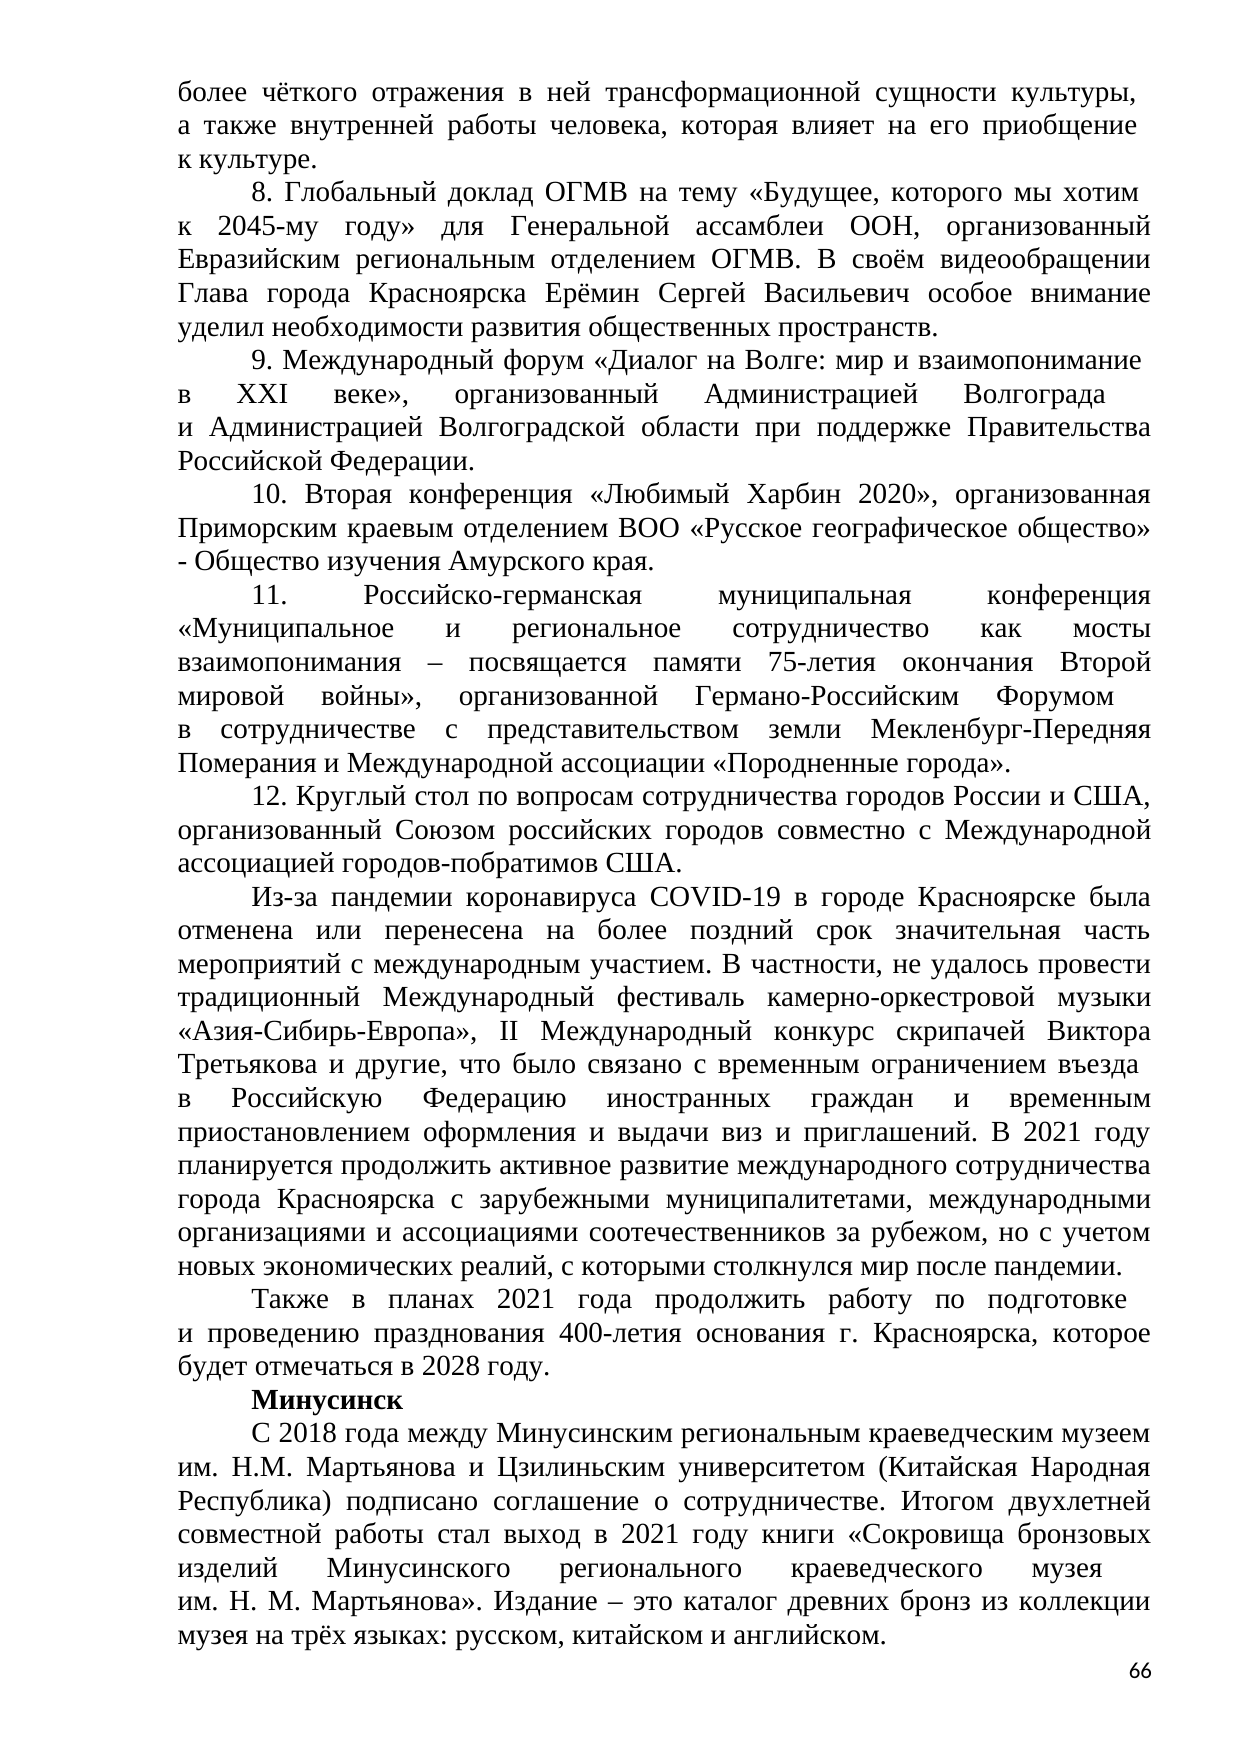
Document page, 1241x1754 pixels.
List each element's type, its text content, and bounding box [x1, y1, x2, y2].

text 8. Глобальный доклад ОГМВ на тему «Будущее, которого мы хотим к 2045-му году» для Генеральной ассамблеи ООН, организованный Евразийским региональным отделением ОГМВ. В своём видеообращении Глава города Красноярска Ерёмин Сергей Васильевич особое внимание уделил необходимости развития общественных пространств. [177, 174, 1152, 342]
text 12. Круглый стол по вопросам сотрудничества городов России и США, организованный Союзом российских городов совместно с Международной ассоциацией городов-побратимов США. [177, 778, 1152, 879]
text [177, 74, 1152, 174]
text Также в планах 2021 года продолжить работу по подготовке и проведению празднования 400-летия основания г. Красноярска, которое будет отмечаться в 2028 году. [177, 1281, 1152, 1382]
text 9. Международный форум «Диалог на Волге: мир и взаимопонимание в XXI веке», организованный Администрацией Волгограда и Администрацией Волгоградской области при поддержке Правительства Российской Федерации. [177, 342, 1152, 476]
text Из-за пандемии коронавируса COVID-19 в городе Красноярске была отменена или перенесена на более поздний срок значительная часть мероприятий с международным участием. В частности, не удалось провести традиционный Международный фестиваль камерно-оркестровой музыки «Азия-Сибирь-Европа», II Международный конкурс скрипачей Виктора Третьякова и другие, что было связано с временным ограничением въезда в Российскую Федерацию иностранных граждан и временным приостановлением оформления и выдачи виз и приглашений. В 2021 году планируется продолжить активное развитие международного сотрудничества города Красноярска с зарубежными муниципалитетами, международными организациями и ассоциациями соотечественников за рубежом, но с учетом новых экономических реалий, с которыми столкнулся мир после пандемии. [177, 879, 1152, 1281]
text Минусинск [177, 1382, 1152, 1416]
text 10. Вторая конференция «Любимый Харбин 2020», организованная Приморским краевым отделением ВОО «Русское географическое общество» - Общество изучения Амурского края. [177, 476, 1152, 577]
text С 2018 года между Минусинским региональным краеведческим музеем им. Н.М. Мартьянова и Цзилиньским университетом (Китайская Народная Республика) подписано соглашение о сотрудничестве. Итогом двухлетней совместной работы стал выход в 2021 году книги «Сокровища бронзовых изделий Минусинского регионального краеведческого музея им. Н. М. Мартьянова». Издание – это каталог древних бронз из коллекции музея на трёх языках: русском, китайском и английском. [177, 1416, 1152, 1650]
text 11. Российско-германская муниципальная конференция «Муниципальное и региональное сотрудничество как мосты взаимопонимания – посвящается памяти 75-летия окончания Второй мировой войны», организованной Германо-Российским Форумом в сотрудничестве с представительством земли Мекленбург-Передняя Померания и Международной ассоциации «Породненные города». [177, 577, 1152, 778]
